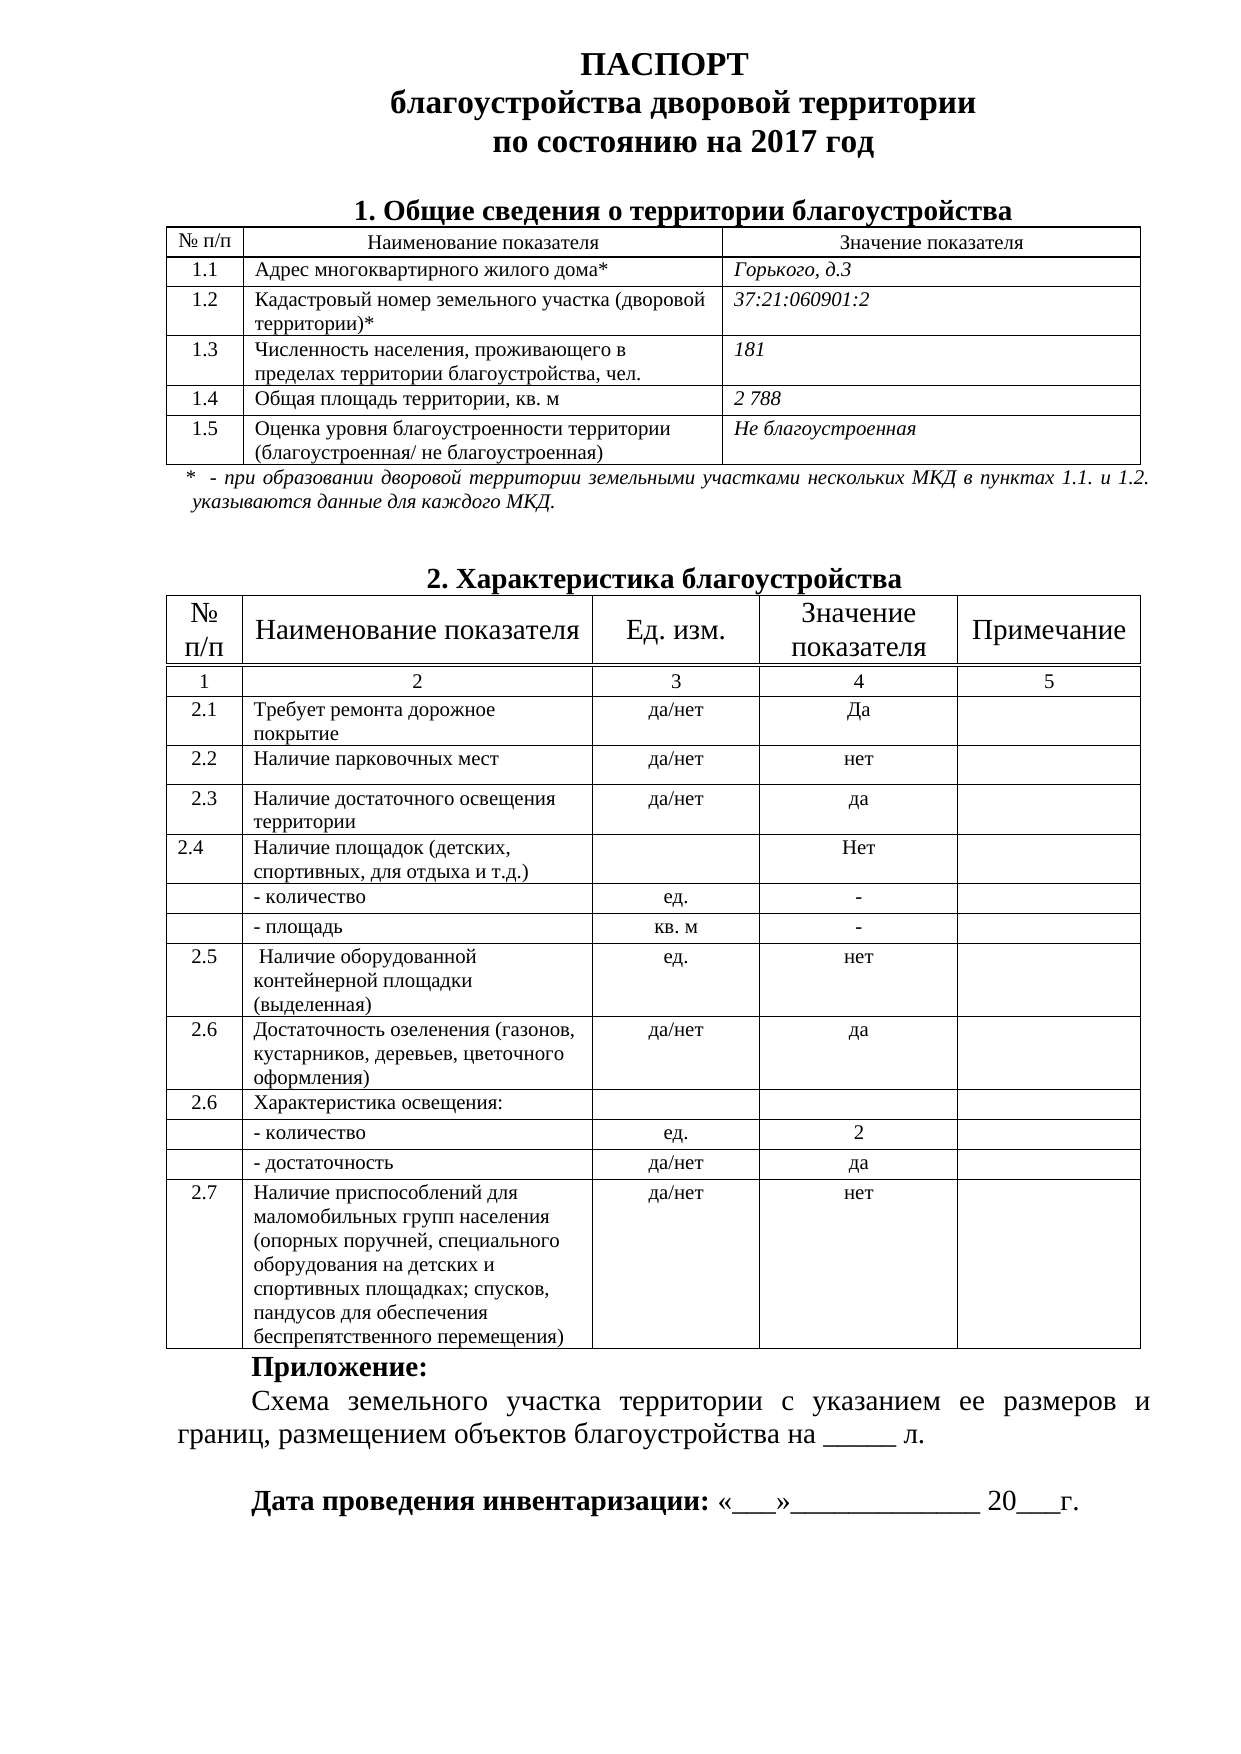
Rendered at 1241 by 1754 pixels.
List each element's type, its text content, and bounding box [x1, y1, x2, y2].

table_cell да/нет [593, 746, 759, 784]
table_header 5 [958, 667, 1140, 696]
table_cell нет [760, 944, 957, 1016]
table_header Наименование показателя [243, 596, 592, 663]
table_header Значение показателя [760, 596, 957, 663]
table_header № п/п [167, 596, 242, 663]
table_cell [958, 1017, 1140, 1089]
table_cell Не благоустроенная [723, 416, 1140, 464]
table_cell [593, 835, 759, 883]
text Приложение: [177, 1349, 1152, 1383]
table_cell [167, 1120, 242, 1149]
table_cell Требует ремонта дорожное покрытие [243, 697, 592, 745]
table_cell да/нет [593, 697, 759, 745]
text по состоянию на 2017 год [215, 121, 1152, 159]
table_cell - количество [243, 1120, 592, 1149]
table_cell ед. [593, 884, 759, 913]
table_header 4 [760, 667, 957, 696]
table_cell [167, 914, 242, 942]
table_cell [958, 697, 1140, 745]
text 1. Общие сведения о территории благоустройства [215, 193, 1152, 226]
table_cell 2.2 [167, 746, 242, 784]
table_cell 2.6 [167, 1090, 242, 1119]
table_cell Наличие оборудованной контейнерной площадки (выделенная) [243, 944, 592, 1016]
table_cell да/нет [593, 1017, 759, 1089]
table_cell Наличие приспособлений для маломобильных групп населения (опорных поручней, специального оборудования на детских и спортивных площадках; спусков, пандусов для обеспечения беспрепятственного перемещения) [243, 1180, 592, 1348]
table_cell да/нет [593, 785, 759, 833]
table_cell ед. [593, 1120, 759, 1149]
table_cell [167, 1150, 242, 1179]
table_cell Достаточность озеленения (газонов, кустарников, деревьев, цветочного оформления) [243, 1017, 592, 1089]
text Дата проведения инвентаризации: «___»_____________ 20___г. [177, 1483, 1152, 1517]
table_cell нет [760, 1180, 957, 1348]
table_header 2 [243, 667, 592, 696]
table_cell да/нет [593, 1150, 759, 1179]
table_cell 2.4 [167, 835, 242, 883]
table_cell ед. [593, 944, 759, 1016]
table_cell [958, 785, 1140, 833]
table_header Ед. изм. [593, 596, 759, 663]
table_cell 37:21:060901:2 [723, 287, 1140, 335]
table_cell [958, 914, 1140, 942]
table_cell 2 [760, 1120, 957, 1149]
table_cell Общая площадь территории, кв. м [244, 386, 722, 414]
table_cell - количество [243, 884, 592, 913]
table_cell 1.2 [167, 287, 243, 335]
table_cell Наличие достаточного освещения территории [243, 785, 592, 833]
table_header № п/п [167, 228, 243, 256]
table_cell 2.1 [167, 697, 242, 745]
table_cell 2.7 [167, 1180, 242, 1348]
table_cell 1.3 [167, 336, 243, 384]
table_cell [958, 1180, 1140, 1348]
text 2. Характеристика благоустройства [177, 561, 1152, 594]
table_cell Да [760, 697, 957, 745]
table_cell [958, 1120, 1140, 1149]
table_cell 2 788 [723, 386, 1140, 414]
table_cell 2.6 [167, 1017, 242, 1089]
table_cell да [760, 785, 957, 833]
table_cell [958, 1150, 1140, 1179]
table_cell да/нет [593, 1180, 759, 1348]
table_cell - [760, 884, 957, 913]
table_cell Кадастровый номер земельного участка (дворовой территории)* [244, 287, 722, 335]
text благоустройства дворовой территории [215, 83, 1152, 121]
text Схема земельного участка территории с указанием ее размеров и границ, размещением объектов благоустройства на _____ л. [177, 1383, 1152, 1450]
table_cell Наличие парковочных мест [243, 746, 592, 784]
table_header 3 [593, 667, 759, 696]
table_cell [958, 1090, 1140, 1119]
table_cell 2.3 [167, 785, 242, 833]
table_cell нет [760, 746, 957, 784]
table_cell [958, 944, 1140, 1016]
table_cell [958, 884, 1140, 913]
table_cell 1.4 [167, 386, 243, 414]
text * - при образовании дворовой территории земельными участками нескольких МКД в пунктах 1.1. и 1.2. указываются данные для каждого МКД. [177, 465, 1152, 513]
table_cell Оценка уровня благоустроенности территории (благоустроенная/ не благоустроенная) [244, 416, 722, 464]
table_cell 1.5 [167, 416, 243, 464]
table_cell [958, 835, 1140, 883]
table_cell да [760, 1017, 957, 1089]
table_cell Численность населения, проживающего в пределах территории благоустройства, чел. [244, 336, 722, 384]
table_cell Нет [760, 835, 957, 883]
table_cell кв. м [593, 914, 759, 942]
table_cell Адрес многоквартирного жилого дома* [244, 258, 722, 286]
table_cell [958, 746, 1140, 784]
table_cell - [760, 914, 957, 942]
table_cell [760, 1090, 957, 1119]
table_cell Горького, д.3 [723, 258, 1140, 286]
table_header Значение показателя [723, 228, 1140, 256]
table_cell 181 [723, 336, 1140, 384]
table_cell - площадь [243, 914, 592, 942]
table_cell - достаточность [243, 1150, 592, 1179]
table_header 1 [167, 667, 242, 696]
table_header Примечание [958, 596, 1140, 663]
table_cell Характеристика освещения: [243, 1090, 592, 1119]
table_cell [593, 1090, 759, 1119]
text ПАСПОРТ [177, 44, 1152, 83]
table_cell 2.5 [167, 944, 242, 1016]
table_cell 1.1 [167, 258, 243, 286]
table_cell [167, 884, 242, 913]
table_header Наименование показателя [244, 228, 722, 256]
table_cell да [760, 1150, 957, 1179]
table_cell Наличие площадок (детских, спортивных, для отдыха и т.д.) [243, 835, 592, 883]
